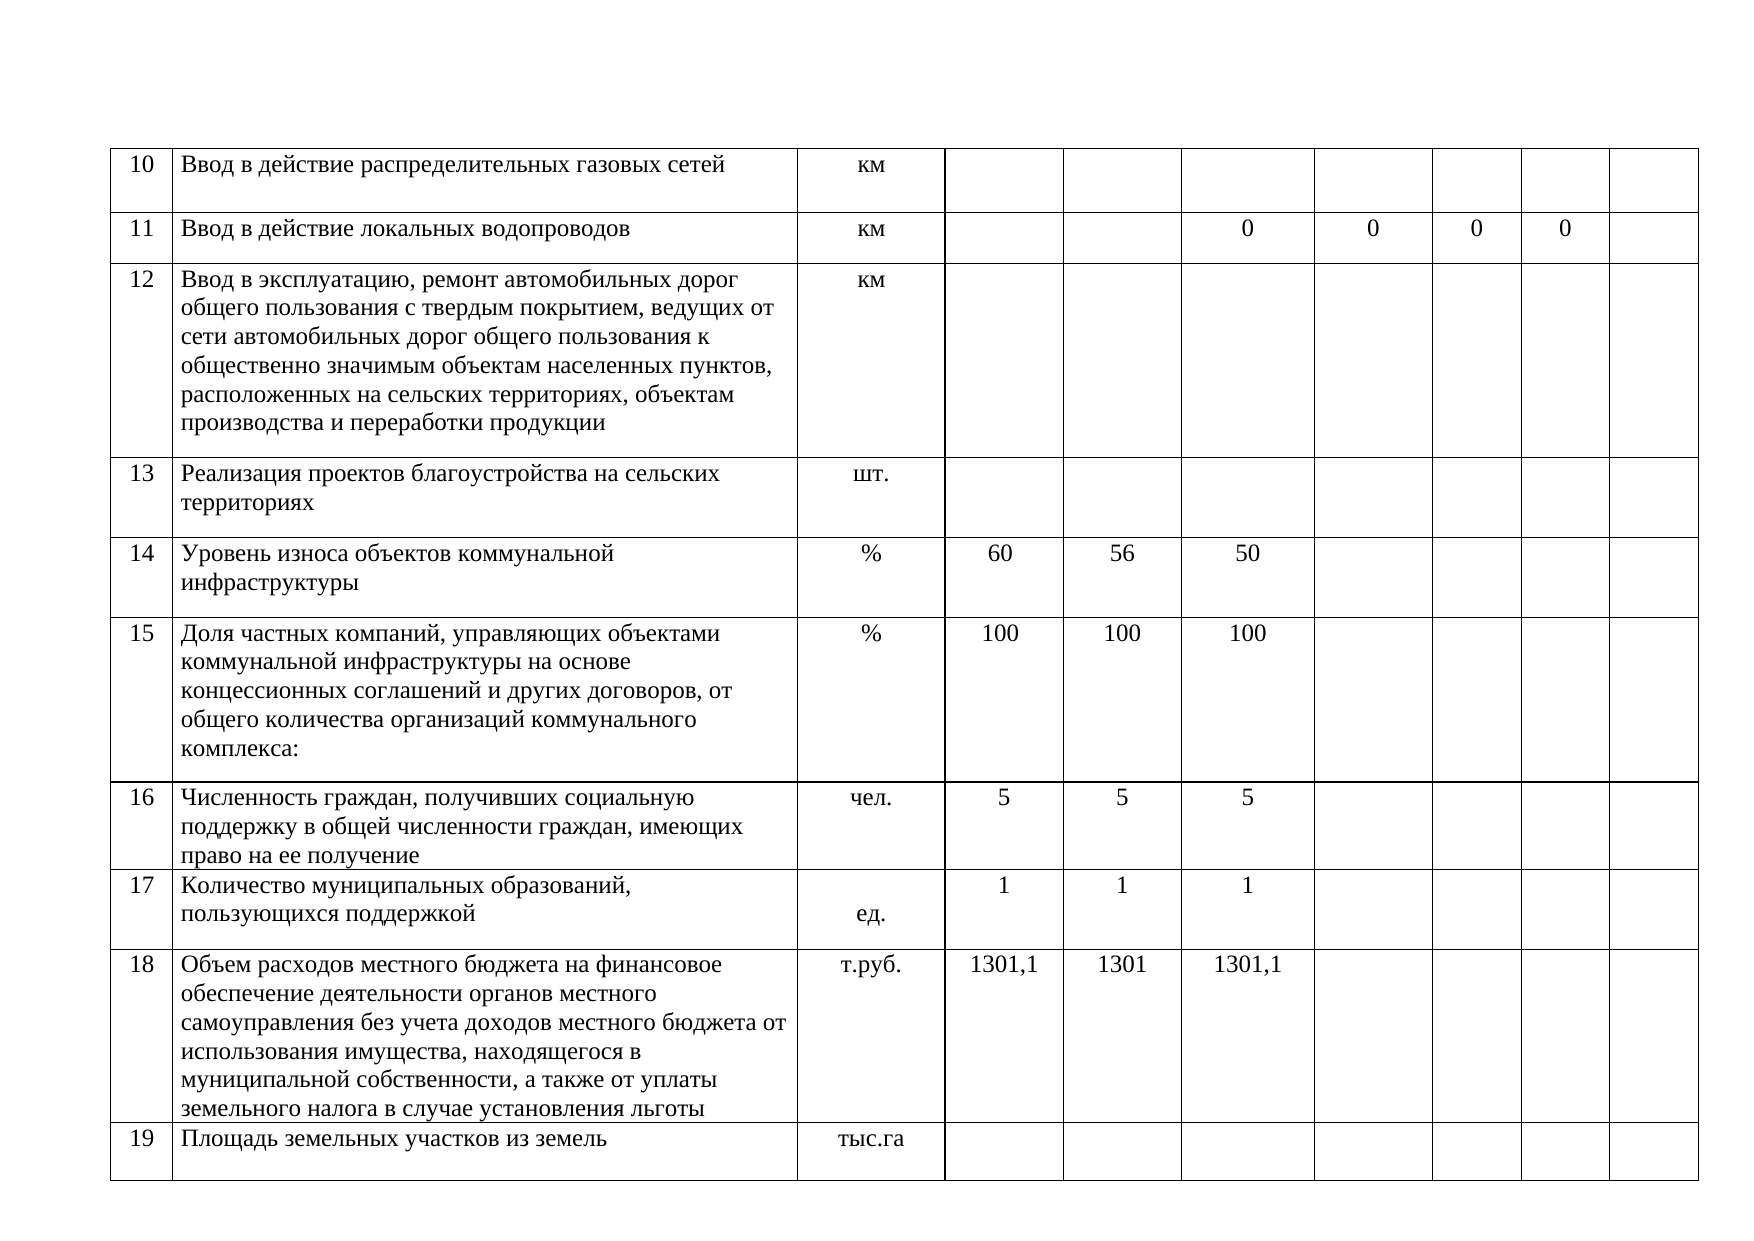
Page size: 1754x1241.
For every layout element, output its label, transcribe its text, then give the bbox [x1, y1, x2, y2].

table_cell шт. [798, 458, 944, 537]
table_cell [1522, 783, 1609, 869]
table_cell 50 [1182, 538, 1314, 617]
table_cell [1182, 264, 1314, 457]
table_cell [946, 1123, 1063, 1180]
table_cell [1610, 950, 1698, 1122]
table_cell Реализация проектов благоустройства на сельских территориях [173, 458, 797, 537]
table_cell [1433, 618, 1521, 781]
table_cell [1433, 149, 1521, 212]
table_cell [1610, 213, 1698, 263]
table_cell [1522, 870, 1609, 948]
table_cell 0 [1433, 213, 1521, 263]
table_cell 19 [111, 1123, 172, 1180]
table_cell [1610, 1123, 1698, 1180]
table_cell 100 [946, 618, 1063, 781]
table_cell [1182, 458, 1314, 537]
table_cell [1315, 149, 1432, 212]
table_cell % [798, 618, 944, 781]
table_cell 1 [946, 870, 1063, 948]
table_cell [946, 213, 1063, 263]
table_cell [1433, 950, 1521, 1122]
table_cell [946, 264, 1063, 457]
table_cell 11 [111, 213, 172, 263]
table_cell [1433, 1123, 1521, 1180]
table_cell 14 [111, 538, 172, 617]
table_cell 13 [111, 458, 172, 537]
table_cell 17 [111, 870, 172, 948]
table_cell [946, 458, 1063, 537]
table_cell 16 [111, 783, 172, 869]
table_cell [1315, 618, 1432, 781]
table_cell [1315, 870, 1432, 948]
table_cell [1610, 870, 1698, 948]
table_cell 5 [1064, 783, 1181, 869]
table_cell Ввод в эксплуатацию, ремонт автомобильных дорог общего пользования с твердым покрытием, ведущих от сети автомобильных дорог общего пользования к общественно значимым объектам населенных пунктов, расположенных на сельских территориях, объектам производства и переработки продукции [173, 264, 797, 457]
table_cell 60 [946, 538, 1063, 617]
table_cell [1433, 783, 1521, 869]
table_cell [1610, 264, 1698, 457]
table_cell [1522, 618, 1609, 781]
table_cell 1 [1064, 870, 1181, 948]
table_cell 5 [946, 783, 1063, 869]
table_cell км [798, 264, 944, 457]
table_cell [1433, 538, 1521, 617]
table_cell [1610, 149, 1698, 212]
table_cell Доля частных компаний, управляющих объектами коммунальной инфраструктуры на основе концессионных соглашений и других договоров, от общего количества организаций коммунального комплекса: [173, 618, 797, 781]
table_cell Уровень износа объектов коммунальной инфраструктуры [173, 538, 797, 617]
table_cell [1315, 538, 1432, 617]
table_cell 5 [1182, 783, 1314, 869]
table_cell [1433, 458, 1521, 537]
table_cell [1522, 458, 1609, 537]
table_cell 1301,1 [946, 950, 1063, 1122]
table_cell [1315, 950, 1432, 1122]
table_cell Ввод в действие локальных водопроводов [173, 213, 797, 263]
table_cell [1522, 950, 1609, 1122]
table_cell [1182, 149, 1314, 212]
table_cell 100 [1182, 618, 1314, 781]
table_cell [1522, 264, 1609, 457]
table_cell [1064, 264, 1181, 457]
table_cell [1610, 618, 1698, 781]
table_cell Количество муниципальных образований, пользующихся поддержкой [173, 870, 797, 948]
table_cell Объем расходов местного бюджета на финансовое обеспечение деятельности органов местного самоуправления без учета доходов местного бюджета от использования имущества, находящегося в муниципальной собственности, а также от уплаты земельного налога в случае установления льготы [173, 950, 797, 1122]
table_cell [1522, 1123, 1609, 1180]
table_cell [1610, 783, 1698, 869]
table_cell [946, 149, 1063, 212]
table_cell [1315, 783, 1432, 869]
table_cell 15 [111, 618, 172, 781]
table_cell тыс.га [798, 1123, 944, 1180]
table_cell Численность граждан, получивших социальную поддержку в общей численности граждан, имеющих право на ее получение [173, 783, 797, 869]
table_cell [1182, 1123, 1314, 1180]
table_cell 0 [1182, 213, 1314, 263]
table_cell 12 [111, 264, 172, 457]
table_cell [1315, 1123, 1432, 1180]
table_cell 0 [1315, 213, 1432, 263]
table_cell км [798, 213, 944, 263]
table_cell 0 [1522, 213, 1609, 263]
table_cell 1 [1182, 870, 1314, 948]
table_cell [1610, 458, 1698, 537]
table_cell [1315, 264, 1432, 457]
table_cell [1433, 264, 1521, 457]
table_cell чел. [798, 783, 944, 869]
table_cell т.руб. [798, 950, 944, 1122]
table_cell км [798, 149, 944, 212]
table_cell ед. [798, 870, 944, 948]
table_cell [1064, 1123, 1181, 1180]
table_cell 1301 [1064, 950, 1181, 1122]
table_cell [1610, 538, 1698, 617]
table_cell [1522, 538, 1609, 617]
table_cell 1301,1 [1182, 950, 1314, 1122]
table_cell [1315, 458, 1432, 537]
table_cell [1064, 458, 1181, 537]
table_cell 10 [111, 149, 172, 212]
table_cell [1064, 149, 1181, 212]
table_cell % [798, 538, 944, 617]
table_cell 100 [1064, 618, 1181, 781]
table_cell [1064, 213, 1181, 263]
table_cell [1433, 870, 1521, 948]
table_cell 18 [111, 950, 172, 1122]
table_cell [1522, 149, 1609, 212]
table_cell Ввод в действие распределительных газовых сетей [173, 149, 797, 212]
table_cell 56 [1064, 538, 1181, 617]
